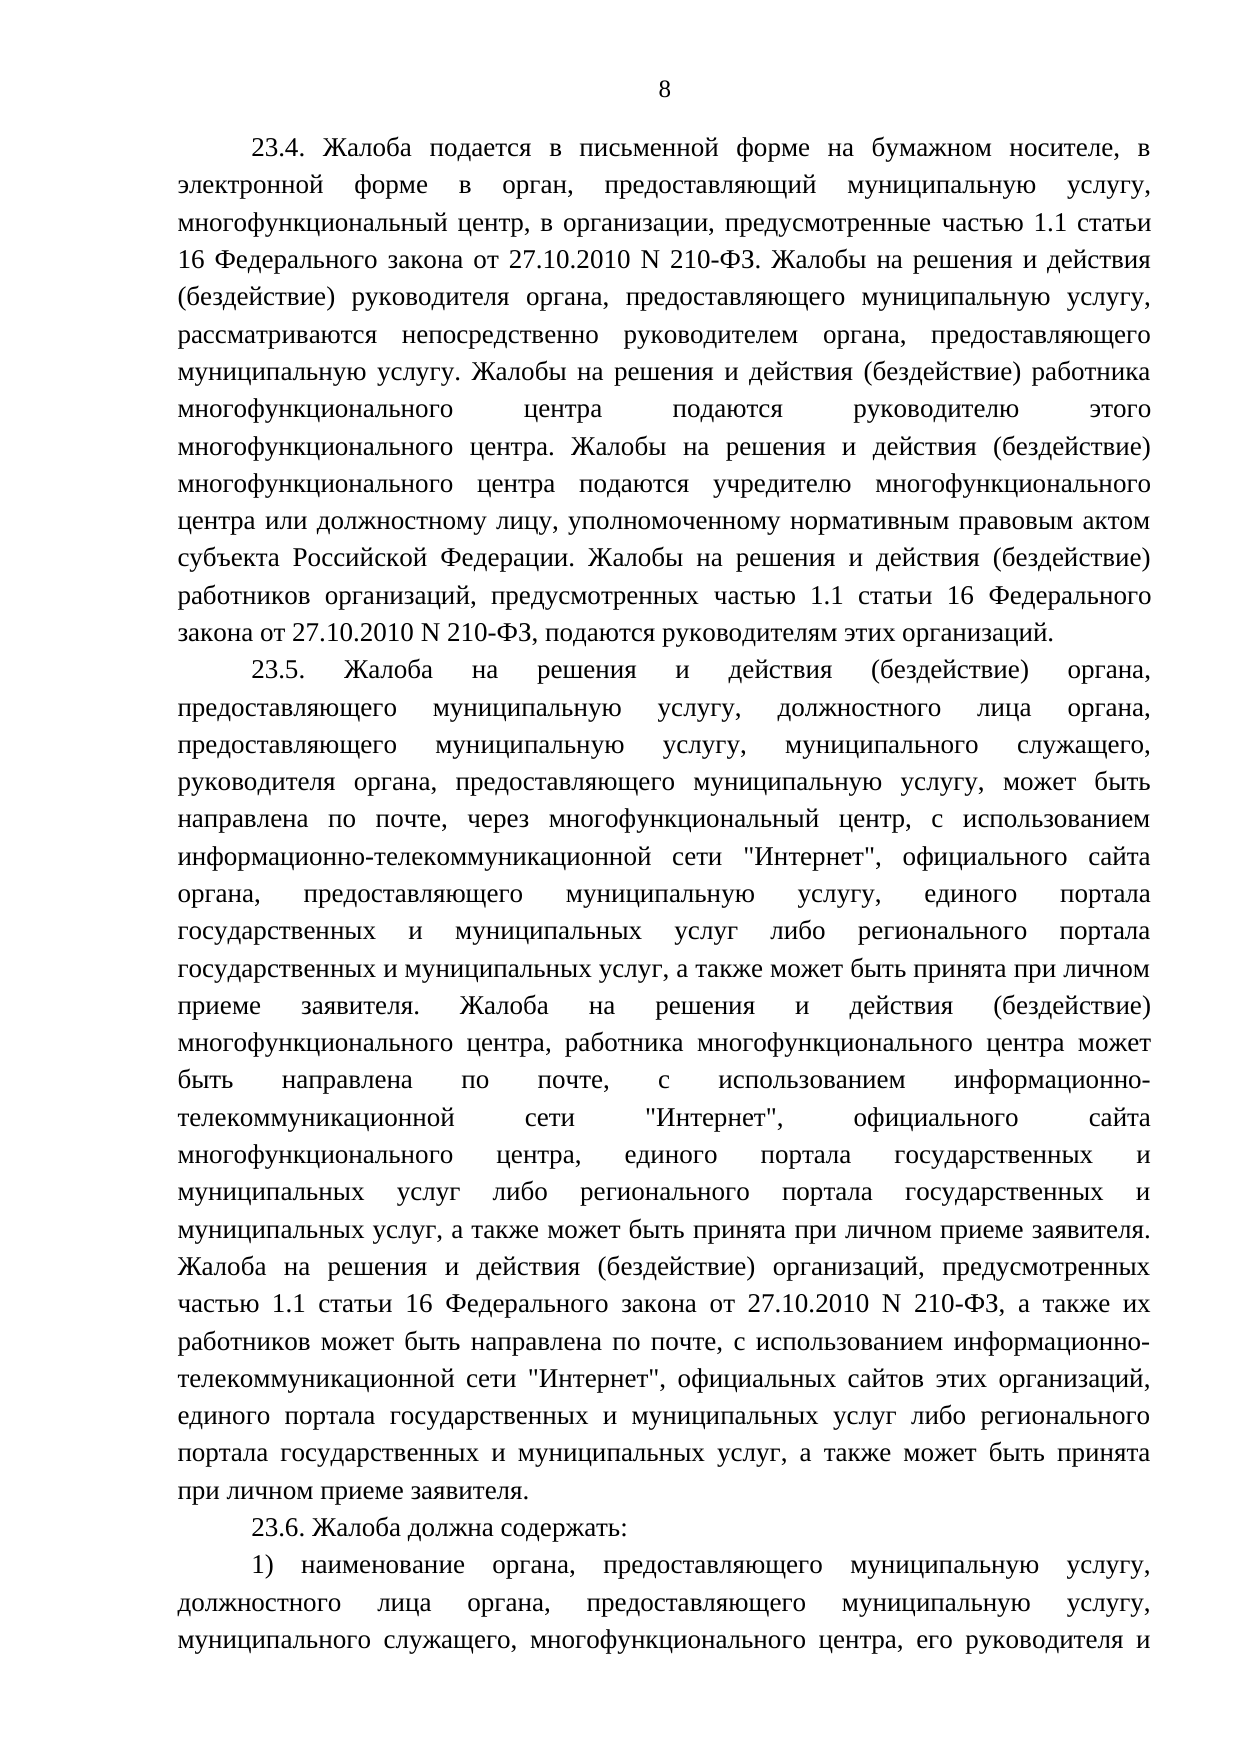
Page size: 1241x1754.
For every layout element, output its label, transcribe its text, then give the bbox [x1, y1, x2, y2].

text 23.6. Жалоба должна содержать: [177, 1511, 1152, 1542]
text 23.4. Жалоба подается в письменной форме на бумажном носителе, в электронной форме в орган, предоставляющий муниципальную услугу, многофункциональный центр, в организации, предусмотренные частью 1.1 статьи 16 Федерального закона от 27.10.2010 N 210-ФЗ. Жалобы на решения и действия (бездействие) руководителя органа, предоставляющего муниципальную услугу, рассматриваются непосредственно руководителем органа, предоставляющего муниципальную услугу. Жалобы на решения и действия (бездействие) работника многофункционального центра подаются руководителю этого многофункционального центра. Жалобы на решения и действия (бездействие) многофункционального центра подаются учредителю многофункционального центра или должностному лицу, уполномоченному нормативным правовым актом субъекта Российской Федерации. Жалобы на решения и действия (бездействие) работников организаций, предусмотренных частью 1.1 статьи 16 Федерального закона от 27.10.2010 N 210-ФЗ, подаются руководителям этих организаций. [177, 131, 1152, 647]
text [177, 1548, 1152, 1654]
text 23.5. Жалоба на решения и действия (бездействие) органа, предоставляющего муниципальную услугу, должностного лица органа, предоставляющего муниципальную услугу, муниципального служащего, руководителя органа, предоставляющего муниципальную услугу, может быть направлена по почте, через многофункциональный центр, с использованием информационно-телекоммуникационной сети "Интернет", официального сайта органа, предоставляющего муниципальную услугу, единого портала государственных и муниципальных услуг либо регионального портала государственных и муниципальных услуг, а также может быть принята при личном приеме заявителя. Жалоба на решения и действия (бездействие) многофункционального центра, работника многофункционального центра может быть направлена по почте, с использованием информационно-телекоммуникационной сети "Интернет", официального сайта многофункционального центра, единого портала государственных и муниципальных услуг либо регионального портала государственных и муниципальных услуг, а также может быть принята при личном приеме заявителя. Жалоба на решения и действия (бездействие) организаций, предусмотренных частью 1.1 статьи 16 Федерального закона от 27.10.2010 N 210-ФЗ, а также их работников может быть направлена по почте, с использованием информационно-телекоммуникационной сети "Интернет", официальных сайтов этих организаций, единого портала государственных и муниципальных услуг либо регионального портала государственных и муниципальных услуг, а также может быть принята при личном приеме заявителя. [177, 653, 1152, 1505]
